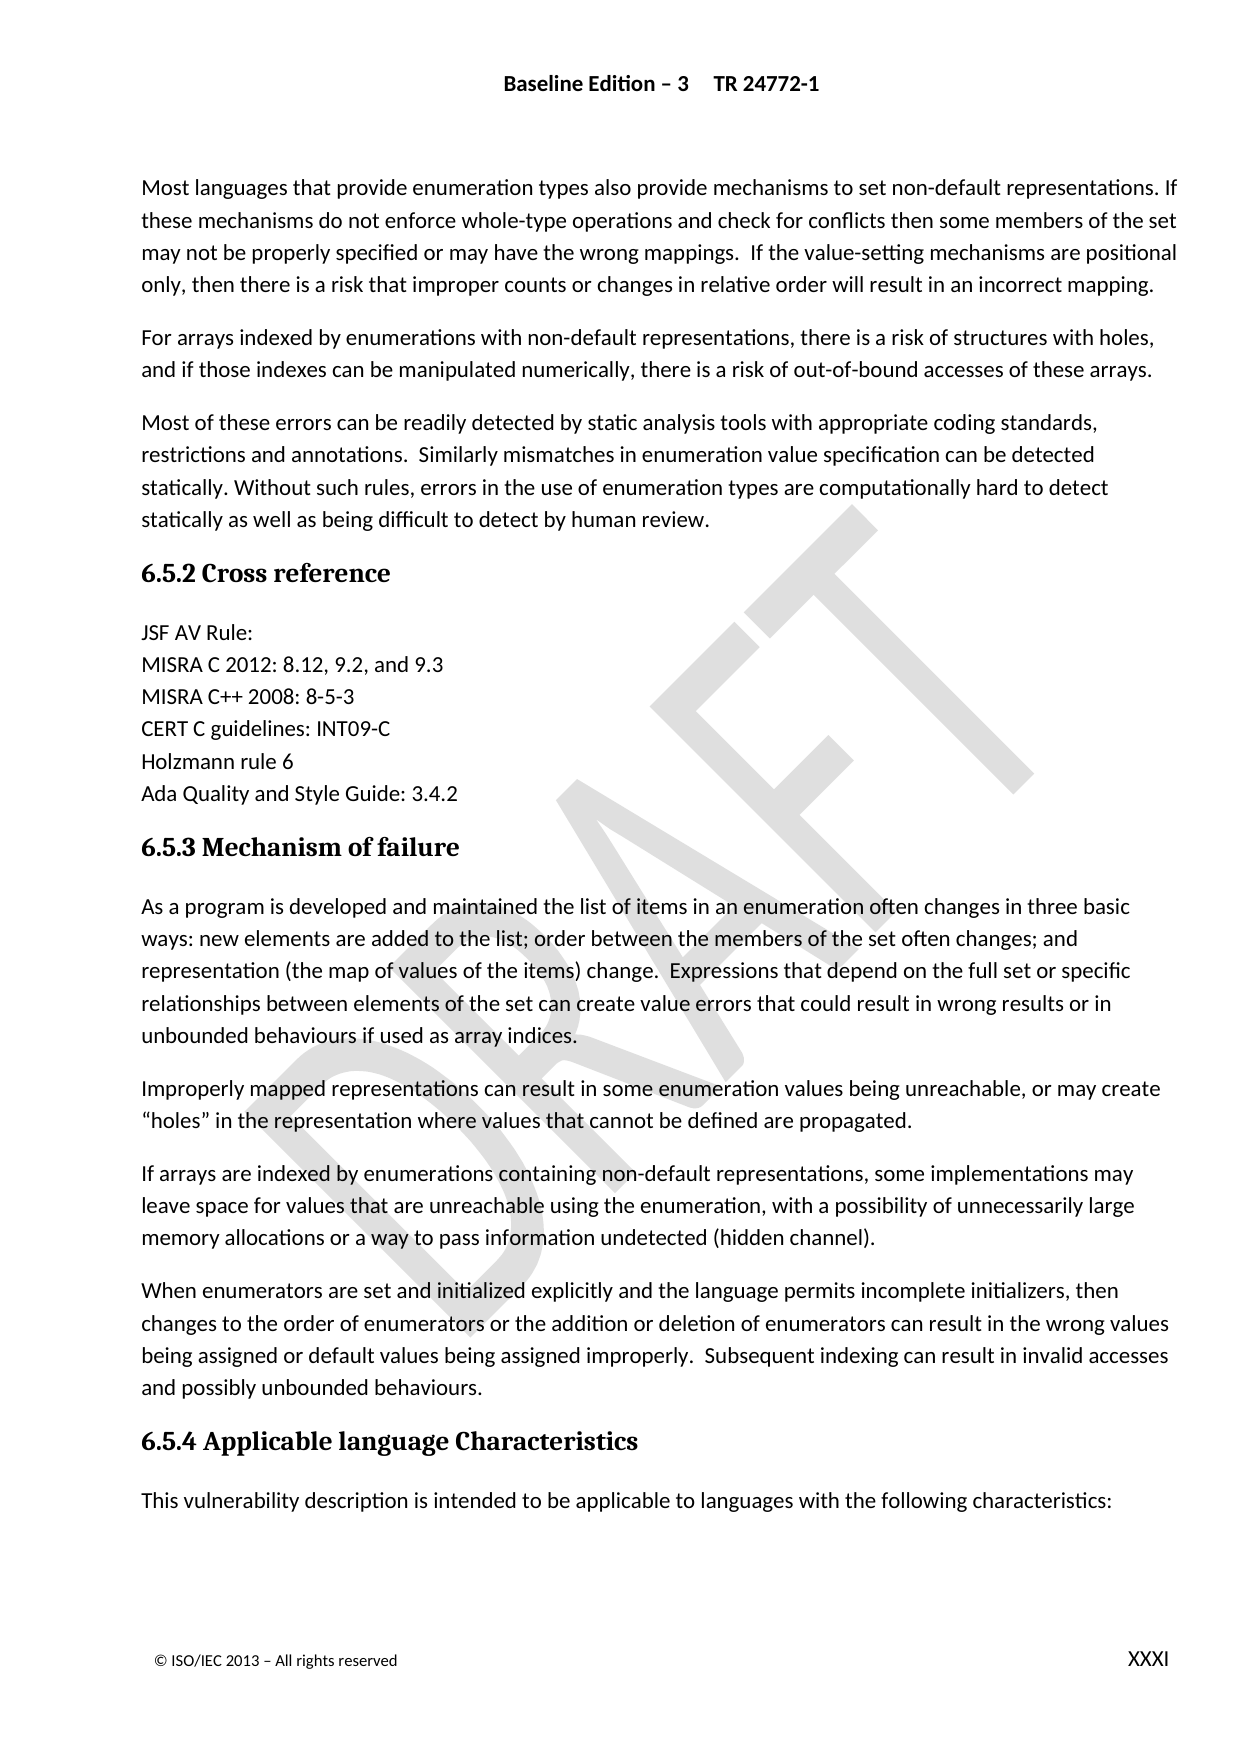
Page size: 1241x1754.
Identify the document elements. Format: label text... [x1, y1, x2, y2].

text When enumerators are set and initialized explicitly and the language permits incomplete initializers, then changes to the order of enumerators or the addition or deletion of enumerators can result in the wrong values being assigned or default values being assigned improperly. Subsequent indexing can result in invalid accesses and possibly unbounded behaviours. [141, 1276, 1182, 1401]
text CERT C guidelines: INT09-C [141, 714, 1182, 743]
subtitle 6.5.3 Mechanism of failure [141, 832, 1182, 863]
subtitle 6.5.4 Applicable language Characteristics [141, 1426, 1182, 1457]
text For arrays indexed by enumerations with non-default representations, there is a risk of structures with holes, and if those indexes can be manipulated numerically, there is a risk of out-of-bound accesses of these arrays. [141, 323, 1182, 383]
text As a program is developed and maintained the list of items in an enumeration often changes in three basic ways: new elements are added to the list; order between the members of the set often changes; and representation (the map of values of the items) change. Expressions that depend on the full set or specific relationships between elements of the set can create value errors that could result in wrong results or in unbounded behaviours if used as array indices. [141, 892, 1182, 1049]
text Most of these errors can be readily detected by static analysis tools with appropriate coding standards, restrictions and annotations. Similarly mismatches in enumeration value specification can be detected statically. Without such rules, errors in the use of enumeration types are computationally hard to detect statically as well as being difficult to detect by human review. [141, 408, 1182, 533]
text Improperly mapped representations can result in some enumeration values being unreachable, or may create “holes” in the representation where values that cannot be defined are propagated. [141, 1074, 1182, 1134]
text Ada Quality and Style Guide: 3.4.2 [141, 779, 1182, 807]
text MISRA C++ 2008: 8-5-3 [141, 682, 1182, 710]
text JSF AV Rule: [141, 618, 1182, 646]
text This vulnerability description is intended to be applicable to languages with the following characteristics: [141, 1486, 1182, 1514]
subtitle 6.5.2 Cross reference [141, 558, 1182, 589]
text Holzmann rule 6 [141, 747, 1182, 775]
text Most languages that provide enumeration types also provide mechanisms to set non-default representations. If these mechanisms do not enforce whole-type operations and check for conflicts then some members of the set may not be properly specified or may have the wrong mappings. If the value-setting mechanisms are positional only, then there is a risk that improper counts or changes in relative order will result in an incorrect mapping. [141, 173, 1182, 298]
text If arrays are indexed by enumerations containing non-default representations, some implementations may leave space for values that are unreachable using the enumeration, with a possibility of unnecessarily large memory allocations or a way to pass information undetected (hidden channel). [141, 1159, 1182, 1251]
text MISRA C 2012: 8.12, 9.2, and 9.3 [141, 650, 1182, 678]
